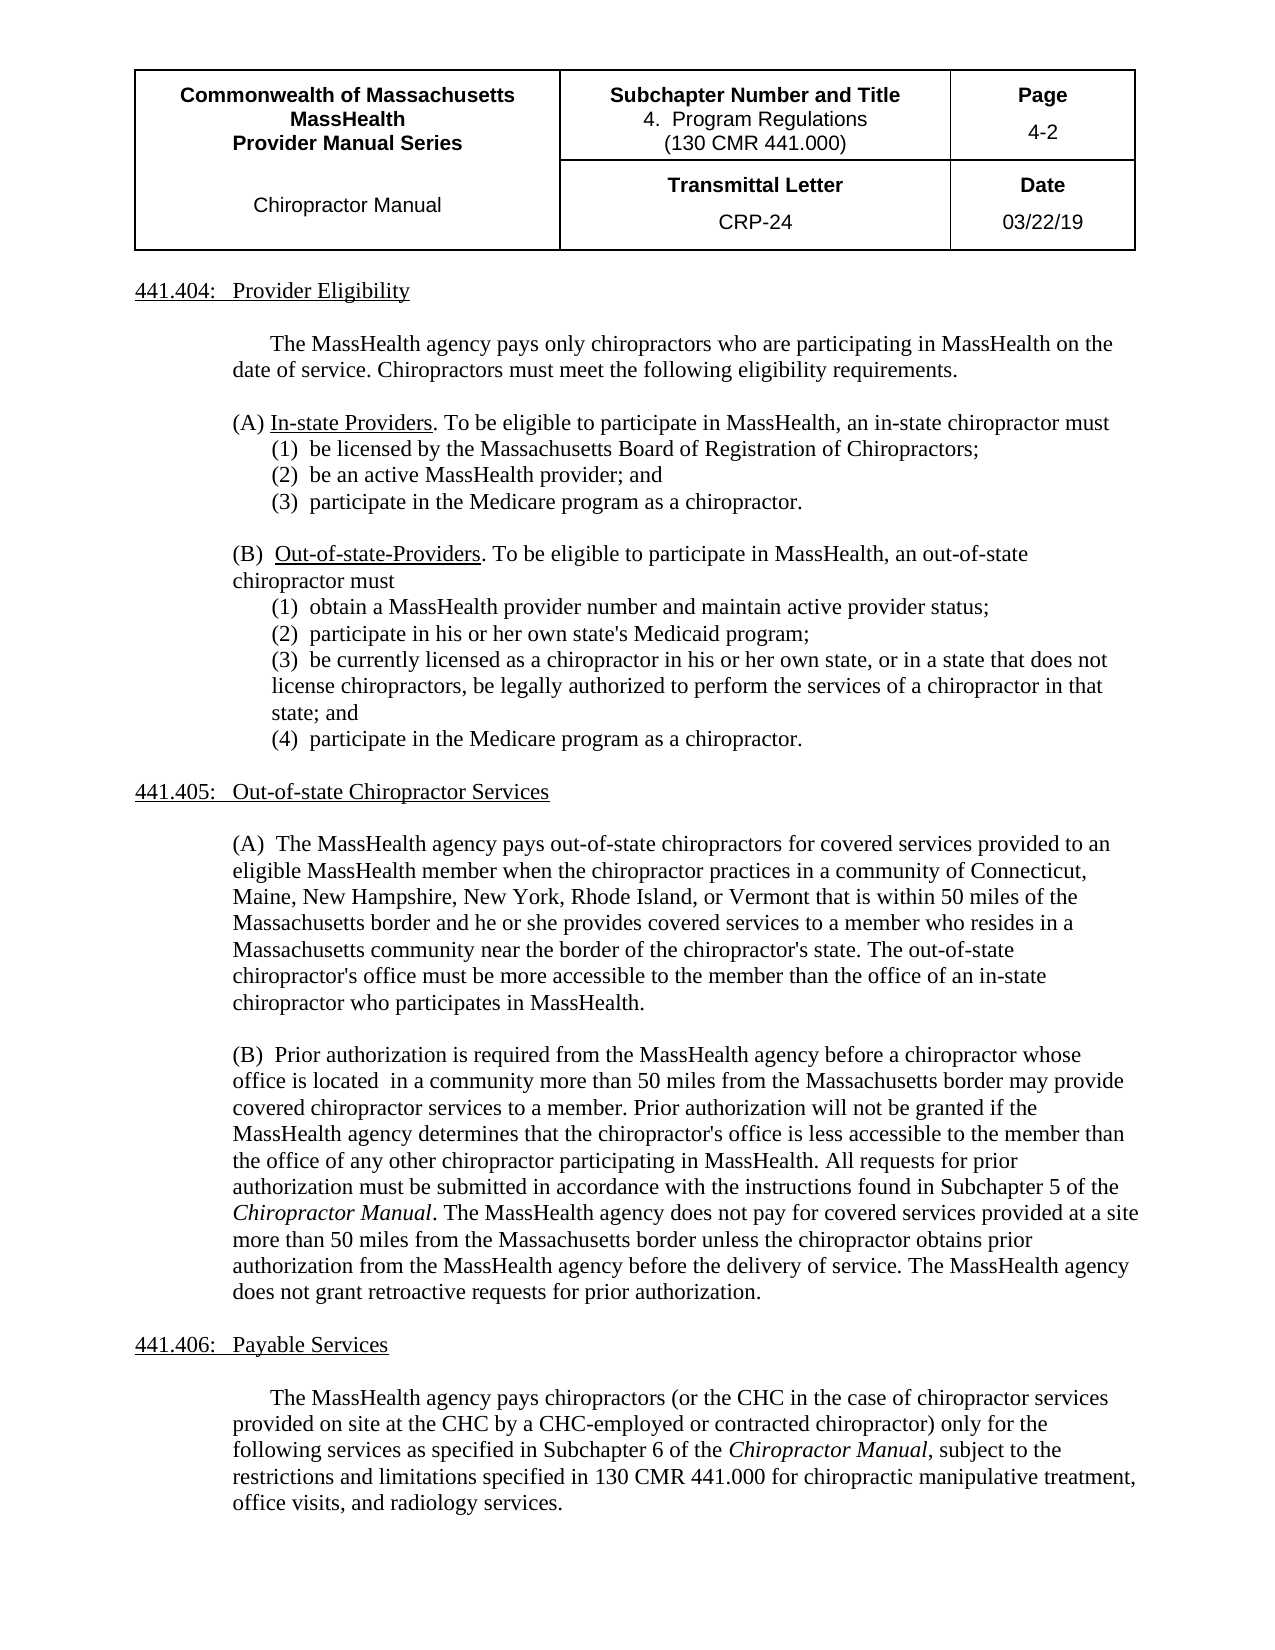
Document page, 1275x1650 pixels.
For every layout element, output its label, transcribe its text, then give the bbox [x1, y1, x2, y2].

text 441.404: Provider Eligibility [135, 277, 1140, 303]
text (A) The MassHealth agency pays out-of-state chiropractors for covered services provided to an eligible MassHealth member when the chiropractor practices in a community of Connecticut, Maine, New Hampshire, New York, Rhode Island, or Vermont that is within 50 miles of the Massachusetts border and he or she provides covered services to a member who resides in a Massachusetts community near the border of the chiropractor's state. The out-of-state chiropractor's office must be more accessible to the member than the office of an in-state chiropractor who participates in MassHealth. [232, 830, 1140, 1015]
text (B) Out-of-state-Providers. To be eligible to participate in MassHealth, an out-of-state chiropractor must [232, 541, 1140, 593]
table_cell Transmittal Letter CRP-24 [561, 161, 950, 249]
text (3) participate in the Medicare program as a chiropractor. [271, 488, 1140, 514]
text (4) participate in the Medicare program as a chiropractor. [271, 725, 1140, 751]
text 441.405: Out-of-state Chiropractor Services [135, 778, 1140, 804]
text (1) be licensed by the Massachusetts Board of Registration of Chiropractors; [271, 435, 1140, 461]
text (B) Prior authorization is required from the MassHealth agency before a chiropractor whose office is located in a community more than 50 miles from the Massachusetts border may provide covered chiropractor services to a member. Prior authorization will not be granted if the MassHealth agency determines that the chiropractor's office is less accessible to the member than the office of any other chiropractor participating in MassHealth. All requests for prior authorization must be submitted in accordance with the instructions found in Subchapter 5 of the Chiropractor Manual. The MassHealth agency does not pay for covered services provided at a site more than 50 miles from the Massachusetts border unless the chiropractor obtains prior authorization from the MassHealth agency before the delivery of service. The MassHealth agency does not grant retroactive requests for prior authorization. [232, 1041, 1140, 1305]
text (2) participate in his or her own state's Medicaid program; [271, 619, 1140, 646]
text (A) In-state Providers. To be eligible to participate in MassHealth, an in-state chiropractor must [232, 409, 1140, 435]
table_cell Chiropractor Manual [136, 159, 559, 249]
text (3) be currently licensed as a chiropractor in his or her own state, or in a state that does not license chiropractors, be legally authorized to perform the services of a chiropractor in that state; and [271, 646, 1140, 725]
table_header Page 4-2 [951, 71, 1134, 159]
table_header MassHealth Provider Manual Series [136, 71, 559, 159]
text (1) obtain a MassHealth provider number and maintain active provider status; [271, 593, 1140, 619]
table_cell Date 03/22/19 [951, 161, 1134, 249]
text 441.406: Payable Services [135, 1331, 1140, 1357]
table_header Subchapter Number and Title 4. Program Regulations (130 CMR 441.000) [561, 71, 950, 159]
text (2) be an active MassHealth provider; and [271, 461, 1140, 488]
text The MassHealth agency pays only chiropractors who are participating in MassHealth on the date of service. Chiropractors must meet the following eligibility requirements. [232, 330, 1140, 382]
text The MassHealth agency pays chiropractors (or the CHC in the case of chiropractor services provided on site at the CHC by a CHC-employed or contracted chiropractor) only for the following services as specified in Subchapter 6 of the Chiropractor Manual, subject to the restrictions and limitations specified in 130 CMR 441.000 for chiropractic manipulative treatment, office visits, and radiology services. [232, 1384, 1140, 1516]
